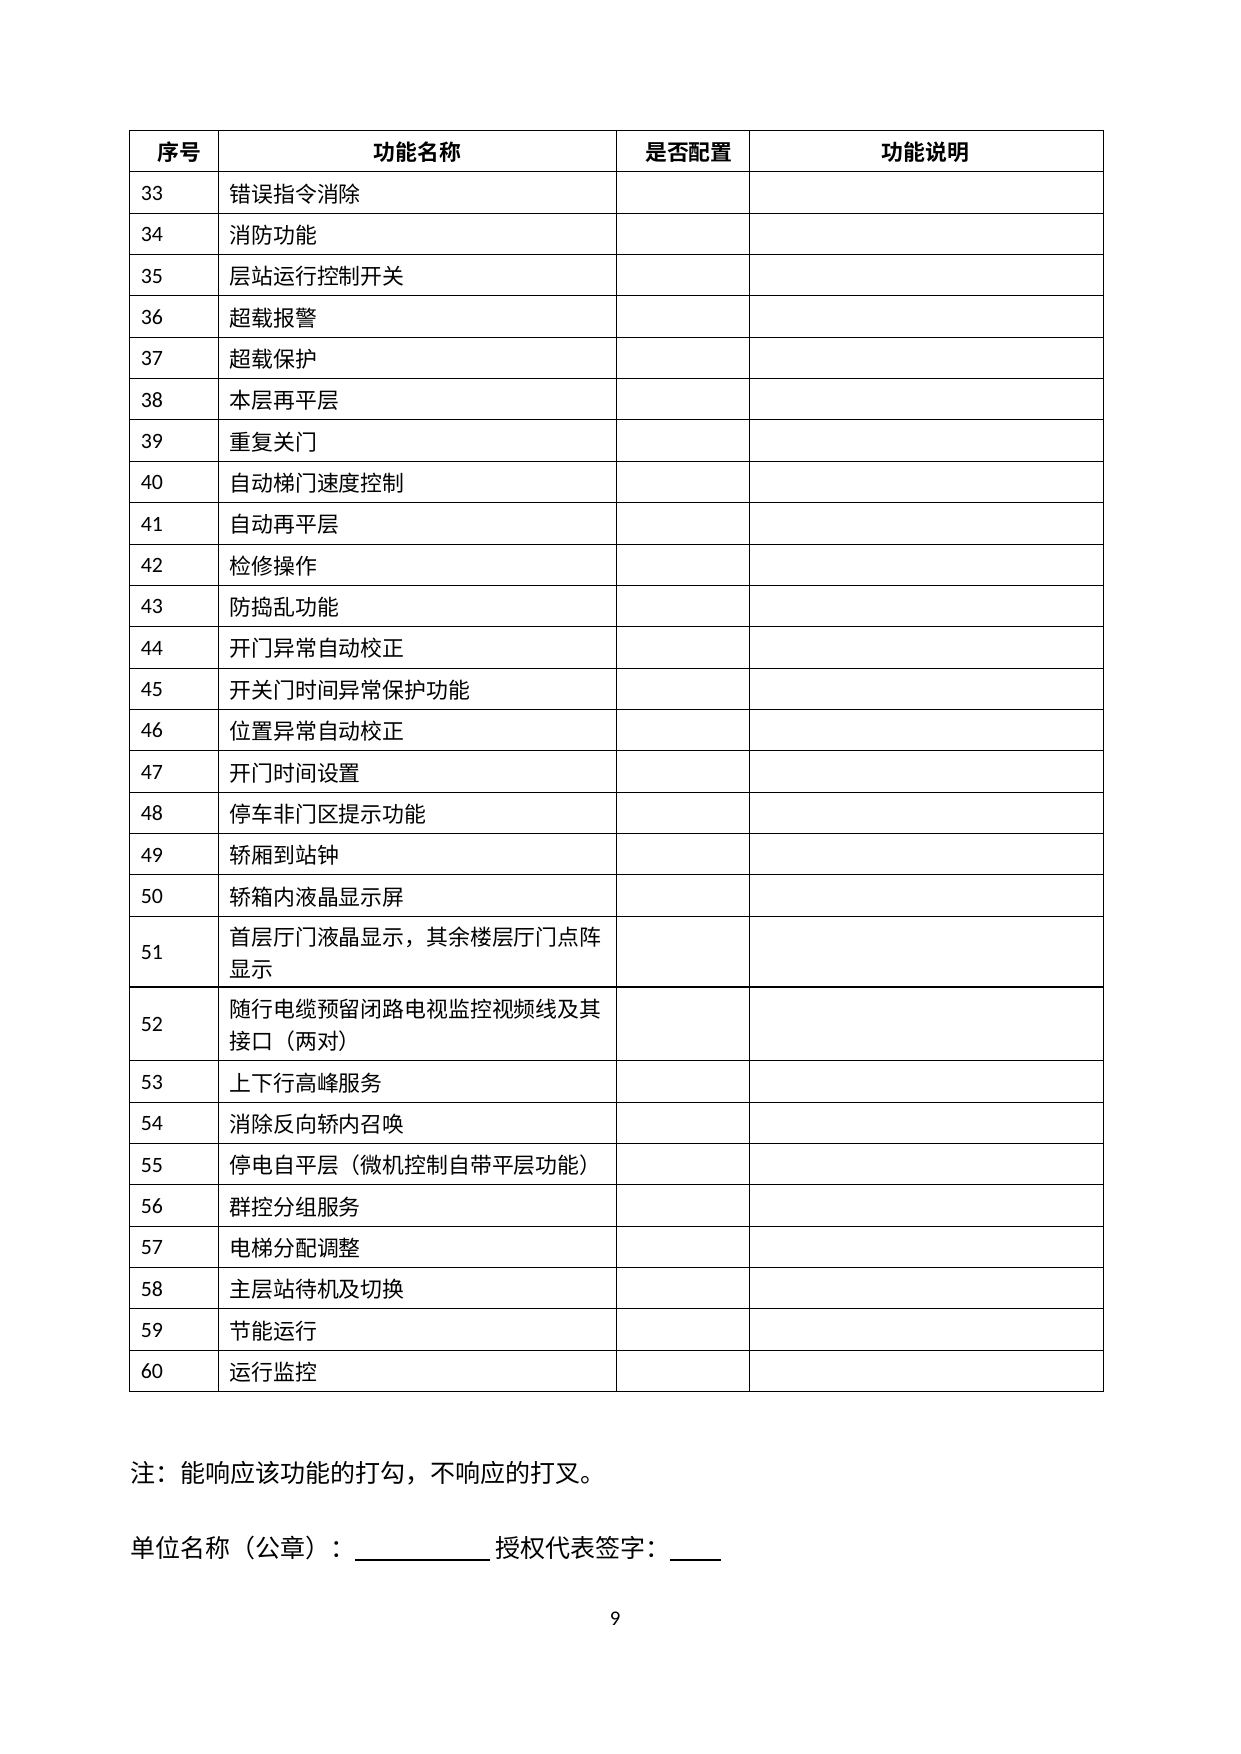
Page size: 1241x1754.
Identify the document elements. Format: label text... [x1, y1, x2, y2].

table_cell 44 [130, 627, 218, 667]
table_cell [617, 296, 749, 337]
table_cell [750, 988, 1103, 1060]
table_cell 随行电缆预留闭路电视监控视频线及其接口（两对） [219, 988, 616, 1060]
table_cell 轿厢到站钟 [219, 834, 616, 874]
table_cell 错误指令消除 [219, 172, 616, 213]
table_cell 38 [130, 379, 218, 419]
table_cell [617, 669, 749, 709]
table_cell 自动再平层 [219, 503, 616, 543]
table_cell 自动梯门速度控制 [219, 462, 616, 502]
table_cell 停车非门区提示功能 [219, 793, 616, 833]
table_cell [617, 875, 749, 916]
table_cell [750, 627, 1103, 667]
table_cell 60 [130, 1351, 218, 1391]
table_cell 检修操作 [219, 545, 616, 585]
table_cell [750, 1144, 1103, 1184]
table_cell 消防功能 [219, 214, 616, 254]
table_cell [750, 1309, 1103, 1350]
table_cell 轿箱内液晶显示屏 [219, 875, 616, 916]
table_cell [617, 834, 749, 874]
table_cell 54 [130, 1103, 218, 1143]
table_cell [617, 1227, 749, 1267]
table_cell [617, 172, 749, 213]
table_cell 59 [130, 1309, 218, 1350]
table_cell 位置异常自动校正 [219, 710, 616, 750]
table_cell 35 [130, 255, 218, 295]
table_cell [617, 462, 749, 502]
table_cell [617, 1351, 749, 1391]
table_cell 超载保护 [219, 338, 616, 378]
table_cell [750, 834, 1103, 874]
table_cell [750, 1103, 1103, 1143]
table_cell 首层厅门液晶显示，其余楼层厅门点阵显示 [219, 917, 616, 986]
table_cell [750, 710, 1103, 750]
table_cell [750, 420, 1103, 461]
table_cell [617, 627, 749, 667]
table_cell 57 [130, 1227, 218, 1267]
table_cell [617, 503, 749, 543]
table_cell 48 [130, 793, 218, 833]
table_cell [617, 1268, 749, 1308]
table_cell [617, 586, 749, 626]
table_cell 节能运行 [219, 1309, 616, 1350]
table_header 序号 [130, 131, 218, 171]
table_cell 层站运行控制开关 [219, 255, 616, 295]
table_cell 上下行高峰服务 [219, 1061, 616, 1102]
table_cell [750, 917, 1103, 986]
table_cell 50 [130, 875, 218, 916]
table_header 是否配置 [617, 131, 749, 171]
table_cell [617, 545, 749, 585]
table_cell 超载报警 [219, 296, 616, 337]
table_cell 41 [130, 503, 218, 543]
table_cell 51 [130, 917, 218, 986]
table_cell [750, 1351, 1103, 1391]
table_cell [617, 1309, 749, 1350]
table_cell [617, 1061, 749, 1102]
table_cell 开门异常自动校正 [219, 627, 616, 667]
table_cell 46 [130, 710, 218, 750]
table_cell [617, 917, 749, 986]
table_cell 56 [130, 1185, 218, 1226]
table_cell [617, 214, 749, 254]
table_cell 39 [130, 420, 218, 461]
table_cell 43 [130, 586, 218, 626]
table_cell [750, 379, 1103, 419]
table_cell [750, 669, 1103, 709]
table_cell 36 [130, 296, 218, 337]
table_cell 停电自平层（微机控制自带平层功能） [219, 1144, 616, 1184]
table_cell 53 [130, 1061, 218, 1102]
table_cell [617, 420, 749, 461]
text 单位名称（公章）： 授权代表签字： [130, 1528, 1110, 1564]
table_cell [617, 255, 749, 295]
table_cell [617, 793, 749, 833]
table_cell [750, 586, 1103, 626]
table_cell 电梯分配调整 [219, 1227, 616, 1267]
table_cell 45 [130, 669, 218, 709]
table_cell 47 [130, 751, 218, 792]
table_cell [750, 1185, 1103, 1226]
table_cell 本层再平层 [219, 379, 616, 419]
table_cell [617, 1103, 749, 1143]
table_cell 开关门时间异常保护功能 [219, 669, 616, 709]
table_cell [750, 875, 1103, 916]
table_cell 消除反向轿内召唤 [219, 1103, 616, 1143]
table_cell 34 [130, 214, 218, 254]
table_cell [750, 296, 1103, 337]
table_cell [750, 338, 1103, 378]
table_cell 开门时间设置 [219, 751, 616, 792]
table_cell [750, 545, 1103, 585]
table_cell [750, 214, 1103, 254]
table_cell 40 [130, 462, 218, 502]
table_cell 37 [130, 338, 218, 378]
table_cell 42 [130, 545, 218, 585]
table_cell [617, 379, 749, 419]
table_cell 55 [130, 1144, 218, 1184]
table_cell [617, 1185, 749, 1226]
table_cell [750, 793, 1103, 833]
table_cell [617, 751, 749, 792]
table_cell [617, 988, 749, 1060]
table_header 功能说明 [750, 131, 1103, 171]
table_cell 运行监控 [219, 1351, 616, 1391]
table_cell [750, 1061, 1103, 1102]
table_cell 58 [130, 1268, 218, 1308]
table_cell 49 [130, 834, 218, 874]
table_cell [750, 1268, 1103, 1308]
table_cell [617, 1144, 749, 1184]
table_cell 重复关门 [219, 420, 616, 461]
table_header 功能名称 [219, 131, 616, 171]
table_cell [750, 462, 1103, 502]
table_cell [750, 503, 1103, 543]
table_cell 群控分组服务 [219, 1185, 616, 1226]
table_cell 52 [130, 988, 218, 1060]
table_cell [750, 1227, 1103, 1267]
table_cell [617, 338, 749, 378]
table_cell [750, 255, 1103, 295]
table_cell 防捣乱功能 [219, 586, 616, 626]
table_cell 33 [130, 172, 218, 213]
text 注：能响应该功能的打勾，不响应的打叉。 [130, 1453, 1045, 1489]
table_cell 主层站待机及切换 [219, 1268, 616, 1308]
table_cell [617, 710, 749, 750]
table_cell [750, 172, 1103, 213]
table_cell [750, 751, 1103, 792]
